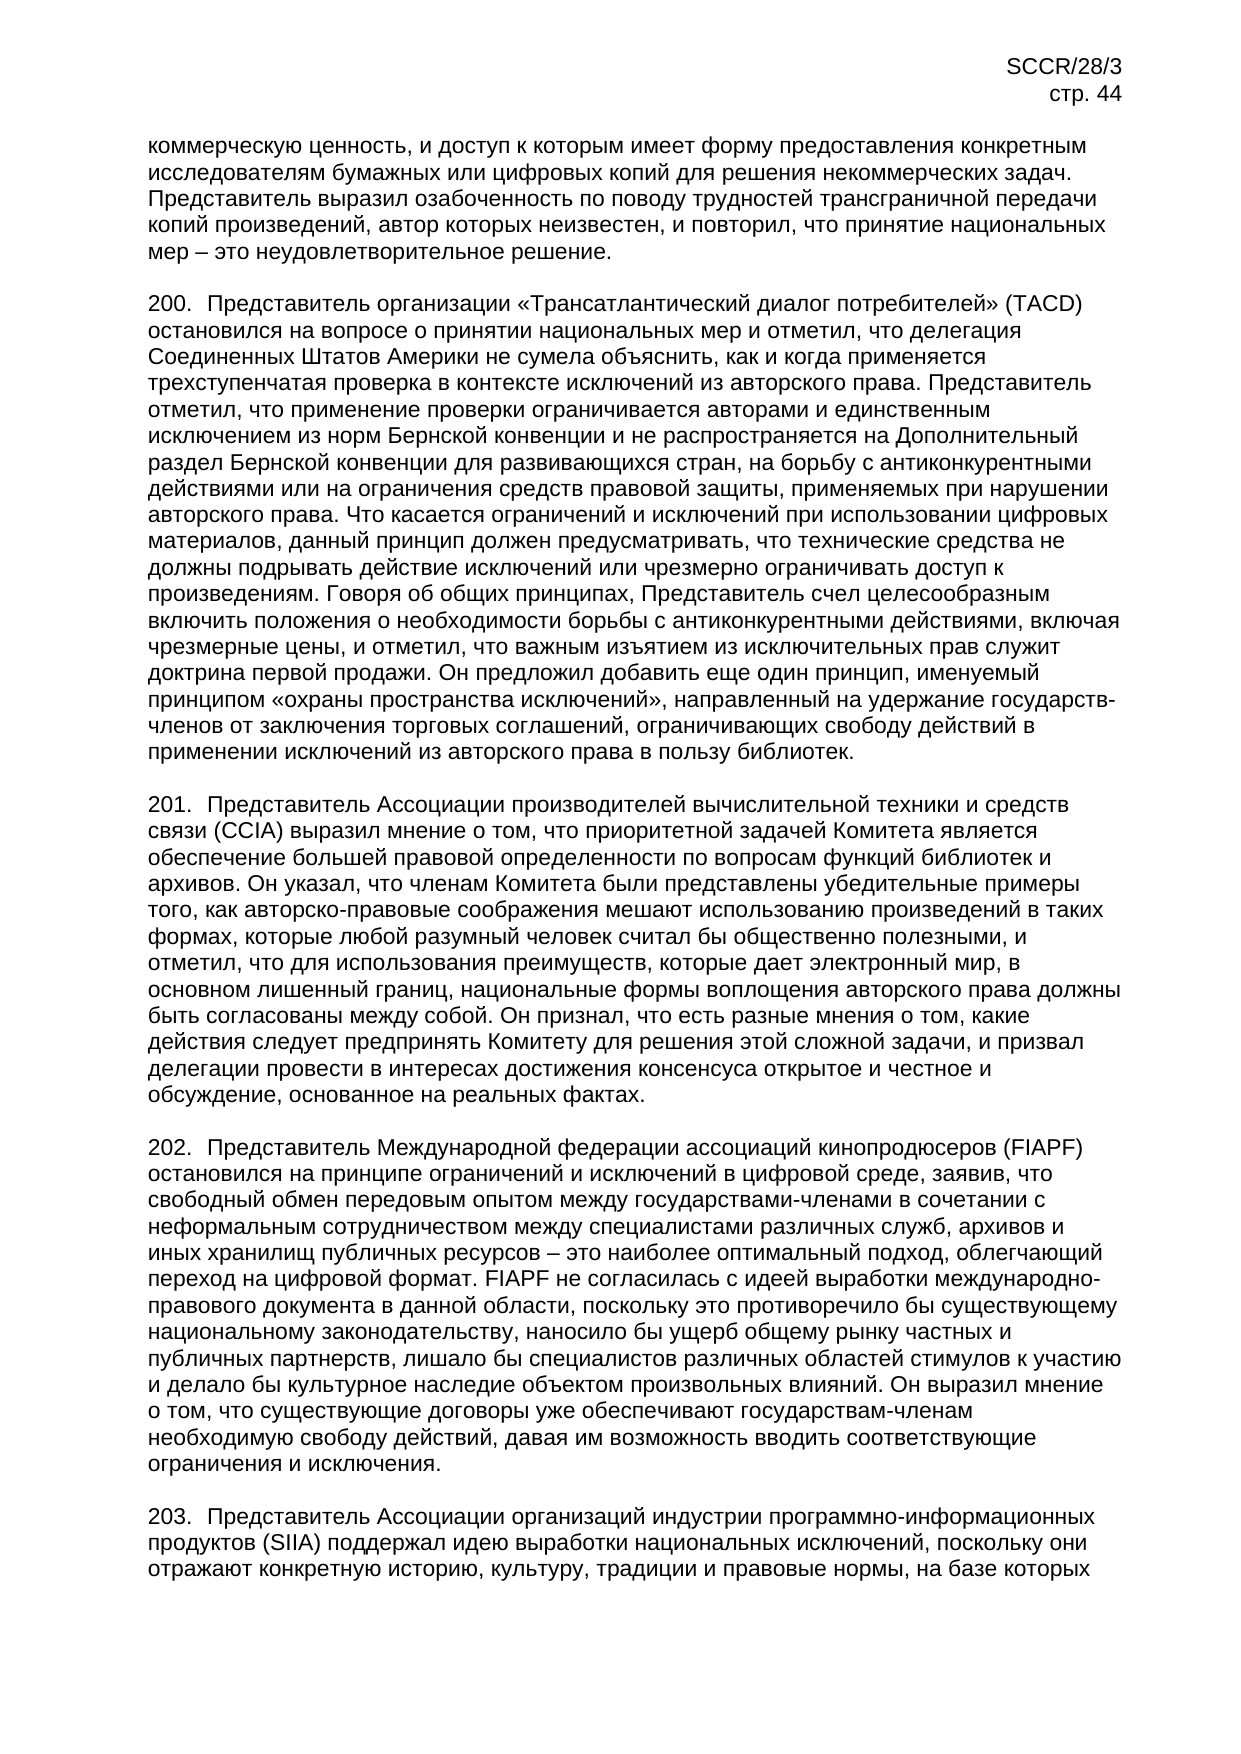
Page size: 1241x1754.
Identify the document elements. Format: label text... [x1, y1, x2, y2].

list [148, 132, 1122, 264]
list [148, 1503, 1122, 1582]
list Представитель Международной федерации ассоциаций кинопродюсеров (FIAPF) остановился на принципе ограничений и исключений в цифровой среде, заявив, что свободный обмен передовым опытом между государствами-членами в сочетании с неформальным сотрудничеством между специалистами различных служб, архивов и иных хранилищ публичных ресурсов – это наиболее оптимальный подход, облегчающий переход на цифровой формат. FIAPF не согласилась с идеей выработки международно-правового документа в данной области, поскольку это противоречило бы существующему национальному законодательству, наносило бы ущерб общему рынку частных и публичных партнерств, лишало бы специалистов различных областей стимулов к участию и делало бы культурное наследие объектом произвольных влияний. Он выразил мнение о том, что существующие договоры уже обеспечивают государствам-членам необходимую свободу действий, давая им возможность вводить соответствующие ограничения и исключения. [148, 1134, 1122, 1476]
list Представитель организации «Трансатлантический диалог потребителей» (TACD) остановился на вопросе о принятии национальных мер и отметил, что делегация Соединенных Штатов Америки не сумела объяснить, как и когда применяется трехступенчатая проверка в контексте исключений из авторского права. Представитель отметил, что применение проверки ограничивается авторами и единственным исключением из норм Бернской конвенции и не распространяется на Дополнительный раздел Бернской конвенции для развивающихся стран, на борьбу с антиконкурентными действиями или на ограничения средств правовой защиты, применяемых при нарушении авторского права. Что касается ограничений и исключений при использовании цифровых материалов, данный принцип должен предусматривать, что технические средства не должны подрывать действие исключений или чрезмерно ограничивать доступ к произведениям. Говоря об общих принципах, Представитель счел целесообразным включить положения о необходимости борьбы с антиконкурентными действиями, включая чрезмерные цены, и отметил, что важным изъятием из исключительных прав служит доктрина первой продажи. Он предложил добавить еще один принцип, именуемый принципом «охраны пространства исключений», направленный на удержание государств-членов от заключения торговых соглашений, ограничивающих свободу действий в применении исключений из авторского права в пользу библиотек. [148, 290, 1122, 765]
list Представитель Ассоциации производителей вычислительной техники и средств связи (CCIA) выразил мнение о том, что приоритетной задачей Комитета является обеспечение большей правовой определенности по вопросам функций библиотек и архивов. Он указал, что членам Комитета были представлены убедительные примеры того, как авторско-правовые соображения мешают использованию произведений в таких формах, которые любой разумный человек считал бы общественно полезными, и отметил, что для использования преимуществ, которые дает электронный мир, в основном лишенный границ, национальные формы воплощения авторского права должны быть согласованы между собой. Он признал, что есть разные мнения о том, какие действия следует предпринять Комитету для решения этой сложной задачи, и призвал делегации провести в интересах достижения консенсуса открытое и честное и обсуждение, основанное на реальных фактах. [148, 791, 1122, 1107]
